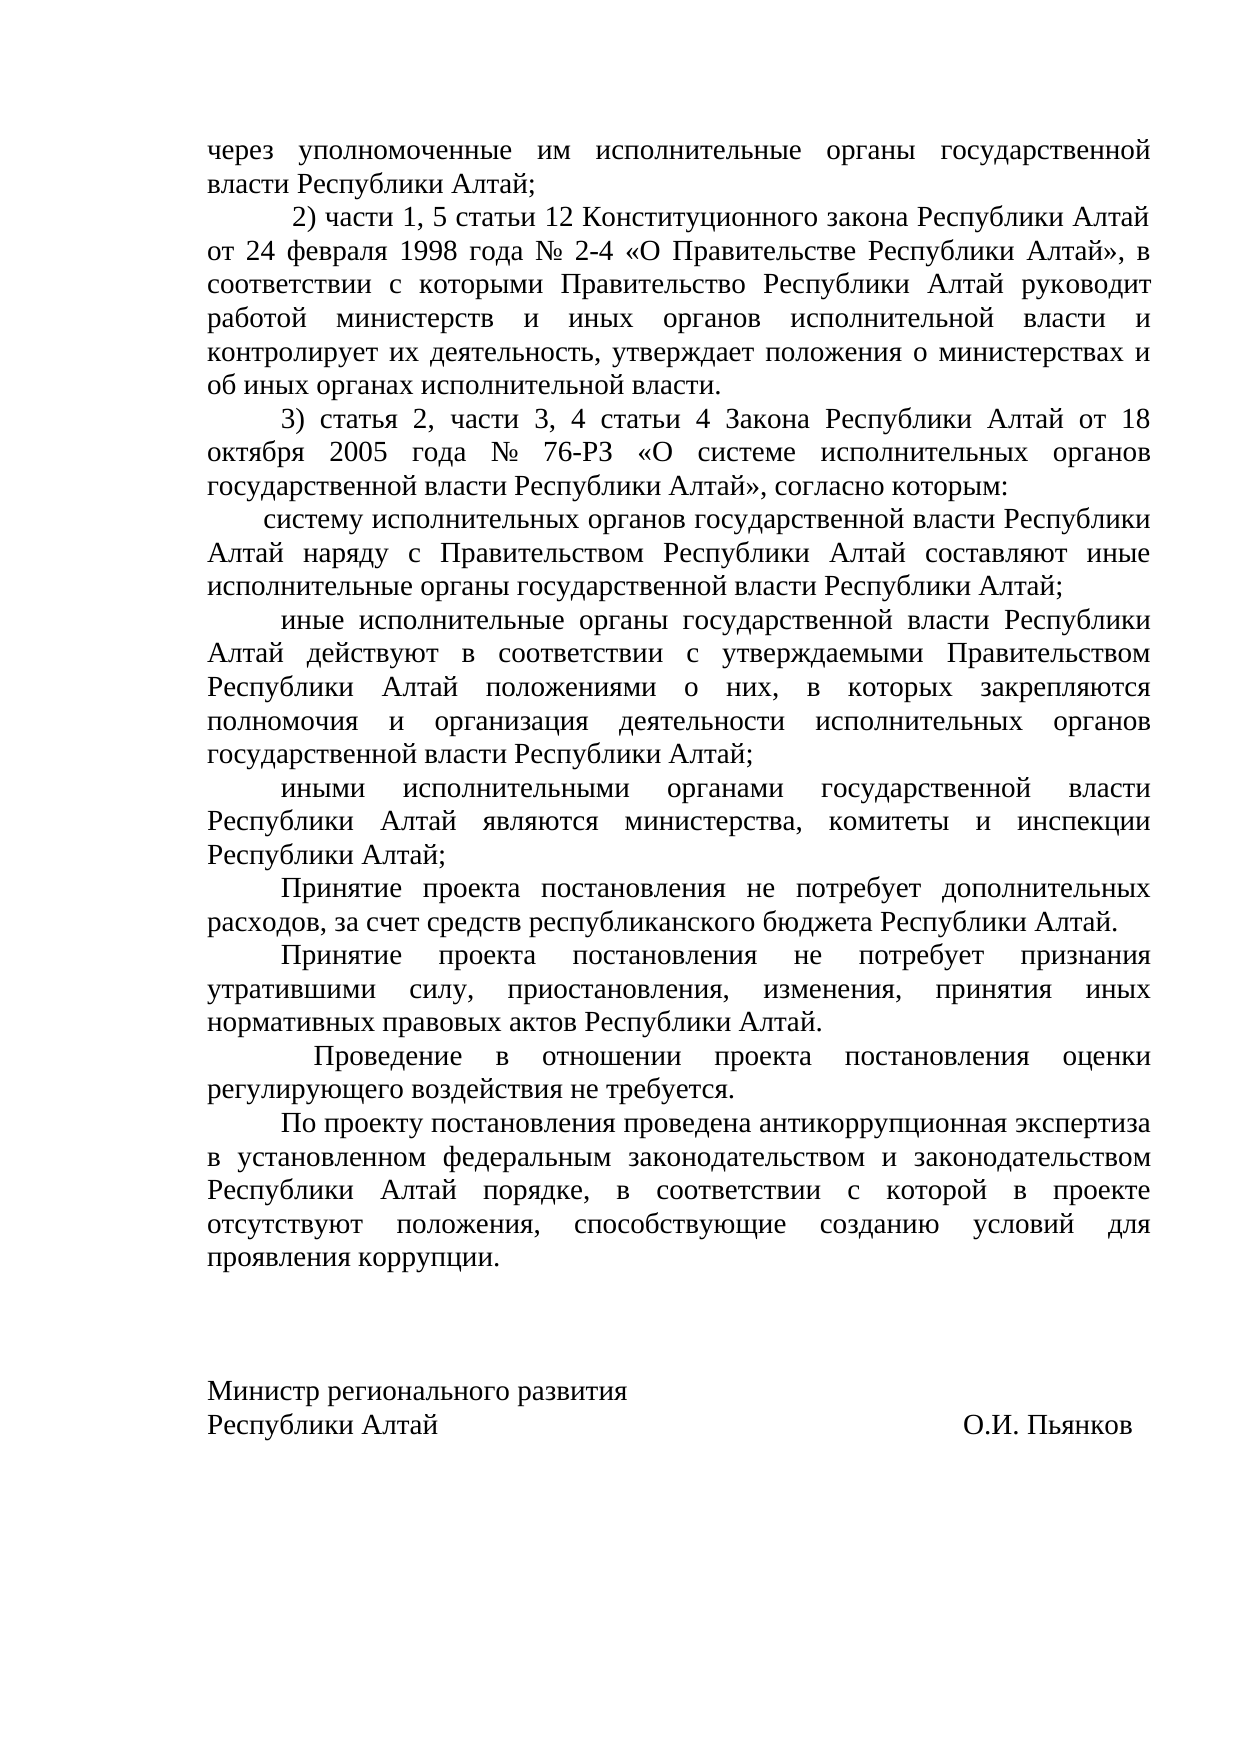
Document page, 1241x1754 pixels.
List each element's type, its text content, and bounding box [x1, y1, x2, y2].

text иными исполнительными органами государственной власти Республики Алтай являются министерства, комитеты и инспекции Республики Алтай; [207, 770, 1152, 870]
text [207, 132, 1152, 199]
text систему исполнительных органов государственной власти Республики Алтай наряду с Правительством Республики Алтай составляют иные исполнительные органы государственной власти Республики Алтай; [207, 501, 1152, 602]
text 3) статья 2, части 3, 4 статьи 4 Закона Республики Алтай от 18 октября 2005 года № 76-РЗ «О системе исполнительных органов государственной власти Республики Алтай», согласно которым: [207, 401, 1152, 501]
text По проекту постановления проведена антикоррупционная экспертиза в установленном федеральным законодательством и законодательством Республики Алтай порядке, в соответствии с которой в проекте отсутствуют положения, способствующие созданию условий для проявления коррупции. [207, 1105, 1152, 1273]
text Проведение в отношении проекта постановления оценки регулирующего воздействия не требуется. [207, 1038, 1152, 1105]
text Принятие проекта постановления не потребует признания утратившими силу, приостановления, изменения, принятия иных нормативных правовых актов Республики Алтай. [207, 937, 1152, 1038]
text иные исполнительные органы государственной власти Республики Алтай действуют в соответствии с утверждаемыми Правительством Республики Алтай положениями о них, в которых закрепляются полномочия и организация деятельности исполнительных органов государственной власти Республики Алтай; [207, 602, 1152, 770]
text Министр регионального развития [207, 1373, 1159, 1407]
text Республики Алтай О.И. Пьянков [207, 1407, 1159, 1441]
text 2) части 1, 5 статьи 12 Конституционного закона Республики Алтай от 24 февраля 1998 года № 2-4 «О Правительстве Республики Алтай», в соответствии с которыми Правительство Республики Алтай руководит работой министерств и иных органов исполнительной власти и контролирует их деятельность, утверждает положения о министерствах и об иных органах исполнительной власти. [207, 199, 1152, 401]
text Принятие проекта постановления не потребует дополнительных расходов, за счет средств республиканского бюджета Республики Алтай. [207, 870, 1152, 937]
